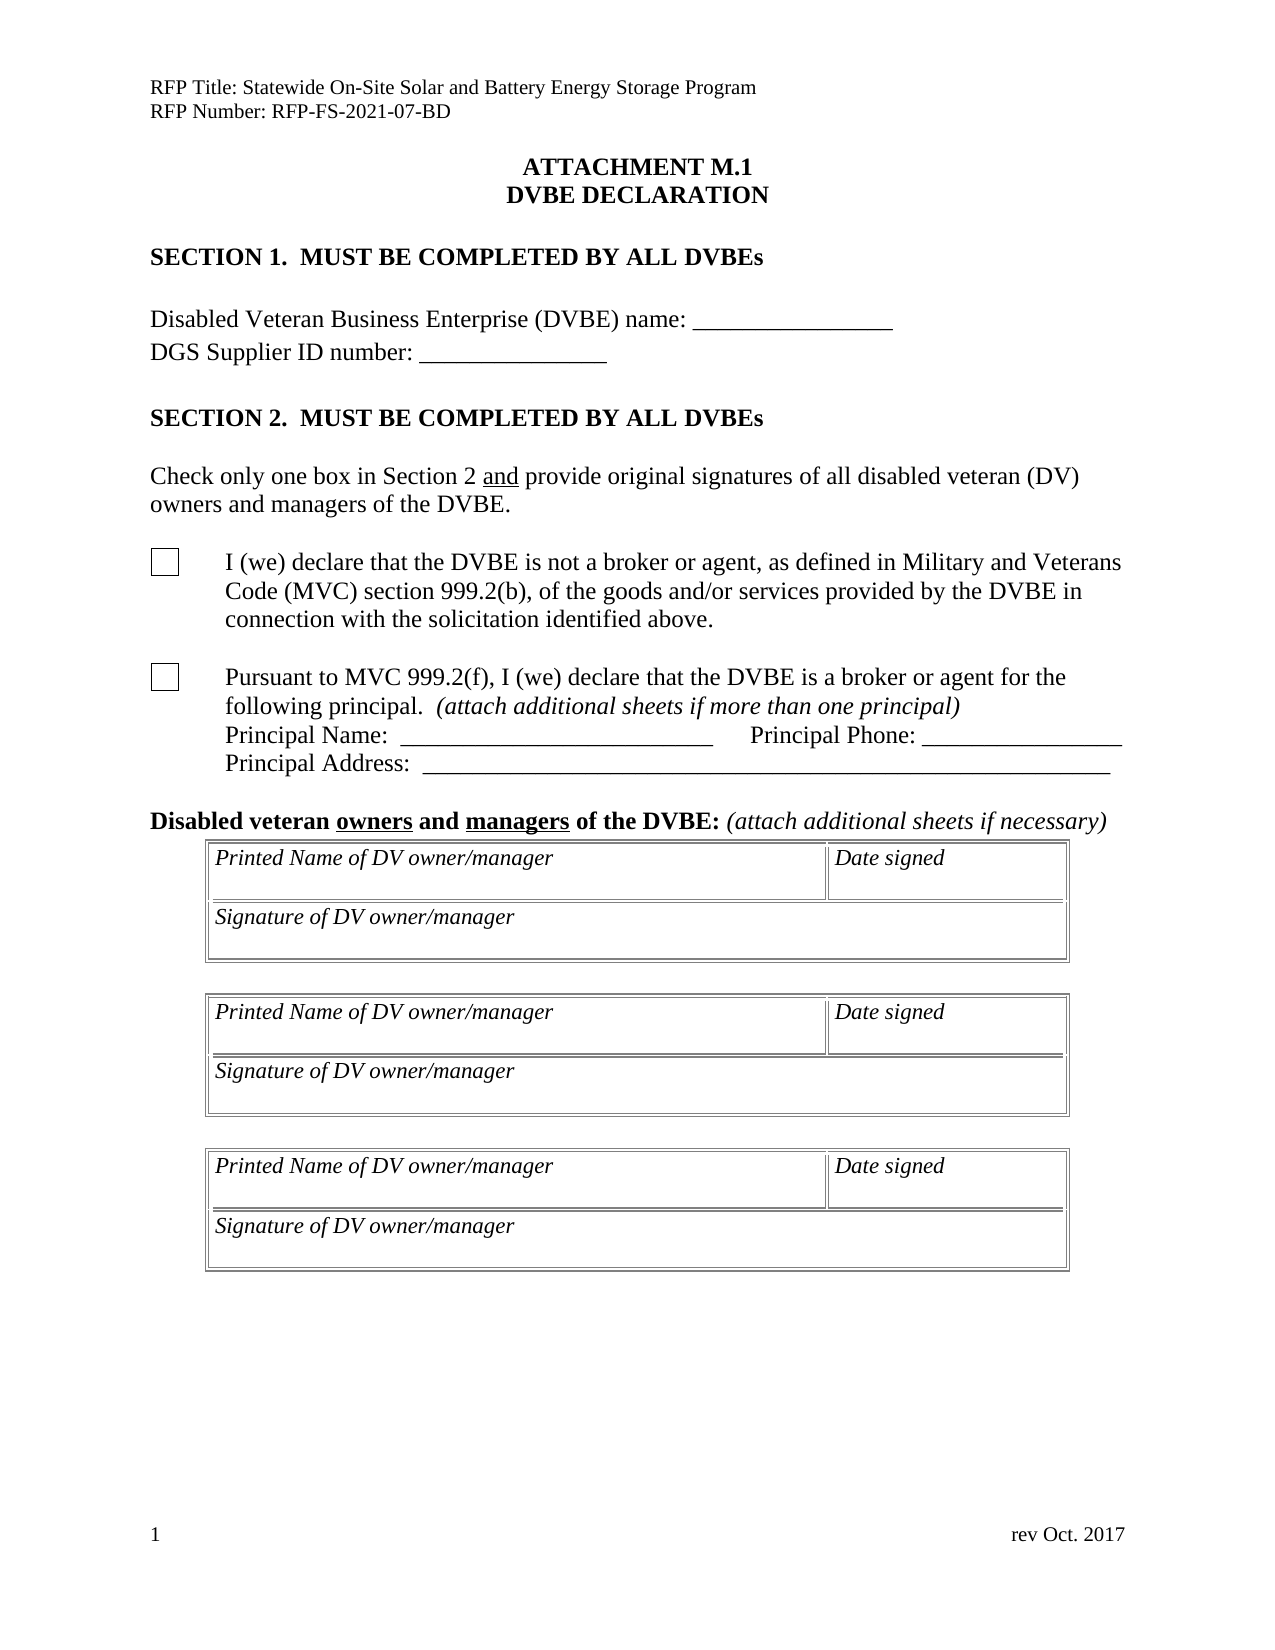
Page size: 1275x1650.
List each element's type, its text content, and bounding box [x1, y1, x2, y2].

table_cell Signature of DV owner/manager [207, 899, 1068, 958]
text Disabled veteran owners and managers of the DVBE: (attach additional sheets if necessary) [150, 806, 1125, 835]
table_cell Signature of DV owner/manager [207, 1053, 1068, 1113]
table_header Printed Name of DV owner/manager [207, 841, 827, 899]
text Disabled Veteran Business Enterprise (DVBE) name: ________________ [150, 304, 1125, 333]
text DGS Supplier ID number: _______________ [150, 337, 1125, 366]
text I (we) declare that the DVBE is not a broker or agent, as defined in Military and Veterans Code (MVC) section 999.2(b), of the goods and/or services provided by the DVBE in connection with the solicitation identified above. [150, 547, 1125, 633]
table_header Printed Name of DV owner/manager [207, 1149, 827, 1207]
text DVBE DECLARATION [150, 181, 1125, 209]
text ATTACHMENT M.1 [150, 152, 1125, 181]
table_header Date signed [827, 843, 1066, 899]
text Principal Name: _________________________ Principal Phone: ________________ [150, 720, 1125, 748]
table_header Date signed [827, 1152, 1066, 1207]
text SECTION 2. MUST BE COMPLETED BY ALL DVBEs [150, 403, 1125, 432]
text SECTION 1. MUST BE COMPLETED BY ALL DVBEs [150, 242, 1125, 271]
text Check only one box in Section 2 and provide original signatures of all disabled veteran (DV) owners and managers of the DVBE. [150, 461, 1125, 518]
table_header Date signed [827, 998, 1066, 1053]
table_header Printed Name of DV owner/manager [207, 995, 827, 1053]
text Pursuant to MVC 999.2(f), I (we) declare that the DVBE is a broker or agent for the following principal. (attach additional sheets if more than one principal) [150, 662, 1125, 720]
text Principal Address: _______________________________________________________ [150, 748, 1125, 777]
table_cell Signature of DV owner/manager [207, 1207, 1068, 1267]
